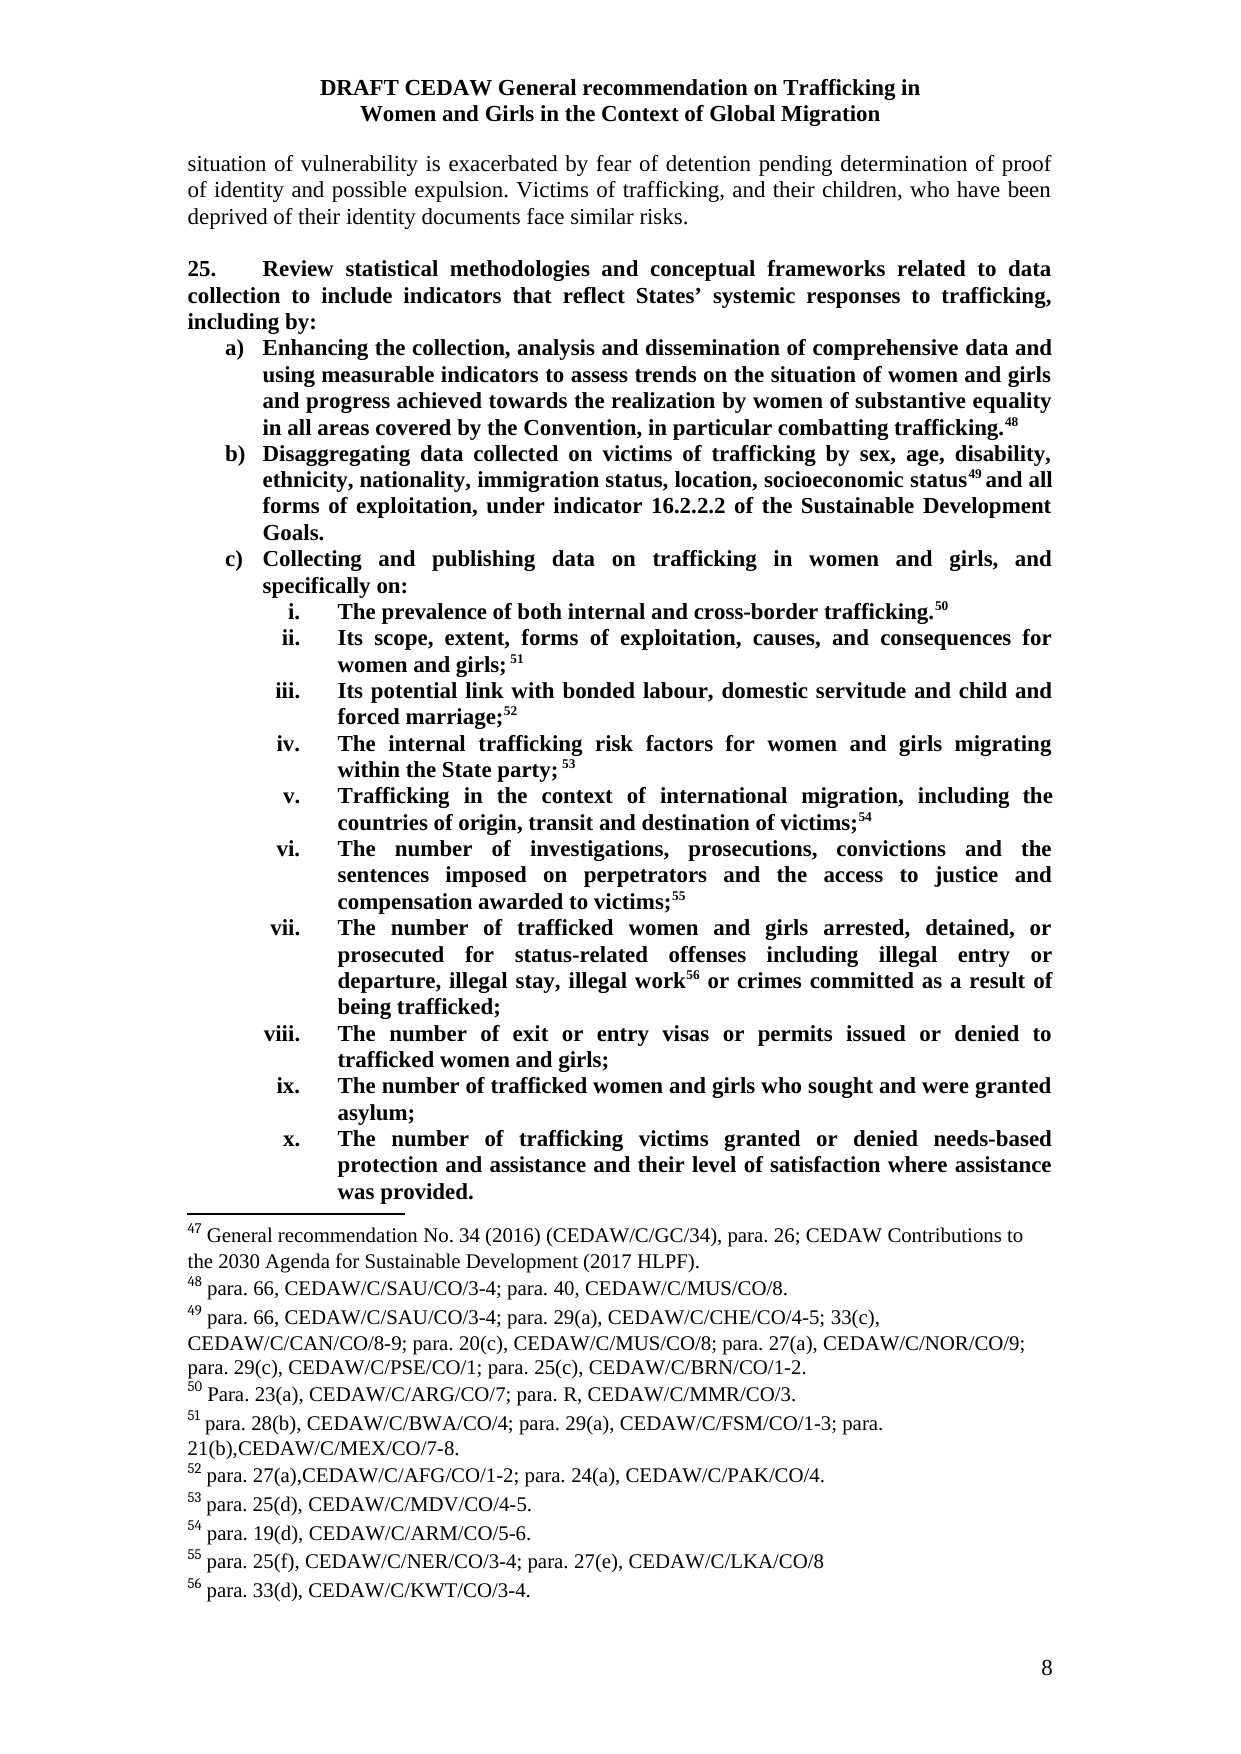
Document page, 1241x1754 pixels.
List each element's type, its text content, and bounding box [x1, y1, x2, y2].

list Its scope, extent, forms of exploitation, causes, and consequences for women and girls; [300, 624, 1053, 677]
list Disaggregating data collected on victims of trafficking by sex, age, disability, ethnicity, nationality, immigration status, location, socioeconomic status and all forms of exploitation, under indicator 16.2.2.2 of the Sustainable Development Goals. [225, 440, 1053, 545]
list Enhancing the collection, analysis and dissemination of comprehensive data and using measurable indicators to assess trends on the situation of women and girls and progress achieved towards the realization by women of substantive equality in all areas covered by the Convention, in particular combatting trafficking. [225, 334, 1053, 440]
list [187, 150, 1053, 229]
list Trafficking in the context of international migration, including the countries of origin, transit and destination of victims; [300, 782, 1053, 835]
list Review statistical methodologies and conceptual frameworks related to data collection to include indicators that reflect States’ systemic responses to trafficking, including by: [187, 255, 1053, 334]
list The prevalence of both internal and cross-border trafficking. [300, 598, 1053, 624]
list The number of trafficked women and girls arrested, detained, or prosecuted for status-related offenses including illegal entry or departure, illegal stay, illegal work or crimes committed as a result of being trafficked; [300, 914, 1053, 1020]
list The number of trafficked women and girls who sought and were granted asylum; [300, 1072, 1053, 1125]
list The number of exit or entry visas or permits issued or denied to trafficked women and girls; [300, 1020, 1053, 1072]
list Its potential link with bonded labour, domestic servitude and child and forced marriage; [300, 677, 1053, 730]
list The number of trafficking victims granted or denied needs-based protection and assistance and their level of satisfaction where assistance was provided. [300, 1125, 1053, 1204]
list Collecting and publishing data on trafficking in women and girls, and specifically on: [225, 545, 1053, 598]
list The internal trafficking risk factors for women and girls migrating within the State party; [300, 730, 1053, 782]
list The number of investigations, prosecutions, convictions and the sentences imposed on perpetrators and the access to justice and compensation awarded to victims; [300, 835, 1053, 914]
